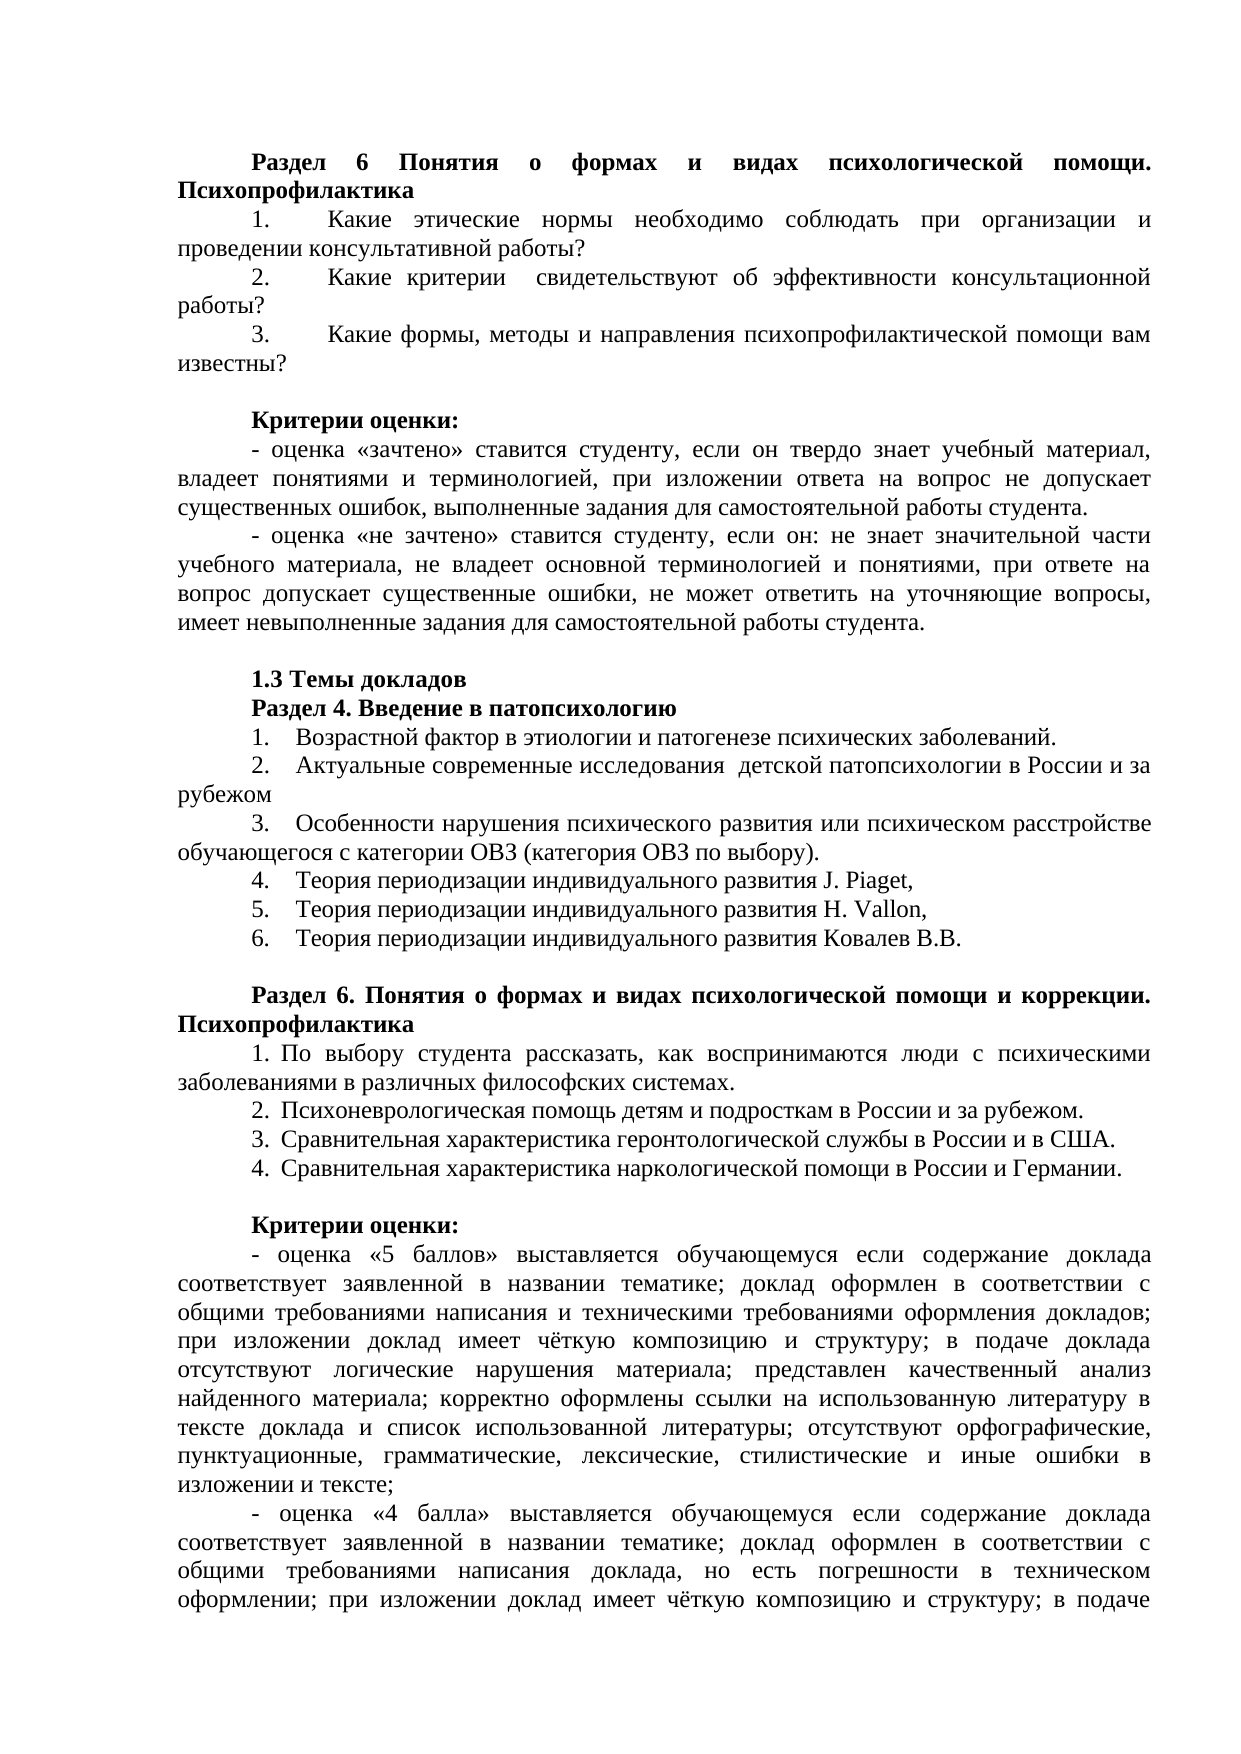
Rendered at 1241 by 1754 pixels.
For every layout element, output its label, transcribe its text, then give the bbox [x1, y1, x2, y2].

list Особенности нарушения психического развития или психическом расстройстве обучающегося с категории ОВЗ (категория ОВЗ по выбору). [177, 808, 1152, 866]
text Раздел 4. Введение в патопсихологию [177, 693, 1152, 722]
list Теория периодизации индивидуального развития H. Vallon, [177, 894, 1152, 923]
list Сравнительная характеристика наркологической помощи в России и Германии. [177, 1153, 1152, 1182]
list Возрастной фактор в этиологии и патогенезе психических заболеваний. [177, 722, 1152, 751]
list Какие этические нормы необходимо соблюдать при организации и проведении консультативной работы? [177, 204, 1152, 262]
text Критерии оценки: [177, 1211, 1152, 1239]
text Раздел 6 Понятия о формах и видах психологической помощи. Психопрофилактика [177, 147, 1152, 204]
text - оценка «зачтено» ставится студенту, если он твердо знает учебный материал, владеет понятиями и терминологией, при изложении ответа на вопрос не допускает существенных ошибок, выполненные задания для самостоятельной работы студента. [177, 434, 1152, 521]
list Теория периодизации индивидуального развития Ковалев В.В. [177, 923, 1152, 952]
text Критерии оценки: [177, 406, 1152, 434]
list Психоневрологическая помощь детям и подросткам в России и за рубежом. [177, 1096, 1152, 1124]
list Сравнительная характеристика геронтологической службы в России и в США. [177, 1124, 1152, 1153]
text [177, 1498, 1152, 1613]
list По выбору студента рассказать, как воспринимаются люди с психическими заболеваниями в различных философских системах. [177, 1038, 1152, 1096]
list Актуальные современные исследования детской патопсихологии в России и за рубежом [177, 751, 1152, 808]
list Какие критерии свидетельствуют об эффективности консультационной работы? [177, 262, 1152, 319]
list Какие формы, методы и направления психопрофилактической помощи вам известны? [177, 319, 1152, 377]
text - оценка «5 баллов» выставляется обучающемуся если содержание доклада соответствует заявленной в названии тематике; доклад оформлен в соответствии с общими требованиями написания и техническими требованиями оформления докладов; при изложении доклад имеет чёткую композицию и структуру; в подаче доклада отсутствуют логические нарушения материала; представлен качественный анализ найденного материала; корректно оформлены ссылки на использованную литературу в тексте доклада и список использованной литературы; отсутствуют орфографические, пунктуационные, грамматические, лексические, стилистические и иные ошибки в изложении и тексте; [177, 1239, 1152, 1498]
text 1.3 Темы докладов [177, 664, 1152, 693]
list Теория периодизации индивидуального развития J. Piaget, [177, 866, 1152, 894]
text Раздел 6. Понятия о формах и видах психологической помощи и коррекции. Психопрофилактика [177, 981, 1152, 1038]
text - оценка «не зачтено» ставится студенту, если он: не знает значительной части учебного материала, не владеет основной терминологией и понятиями, при ответе на вопрос допускает существенные ошибки, не может ответить на уточняющие вопросы, имеет невыполненные задания для самостоятельной работы студента. [177, 521, 1152, 636]
